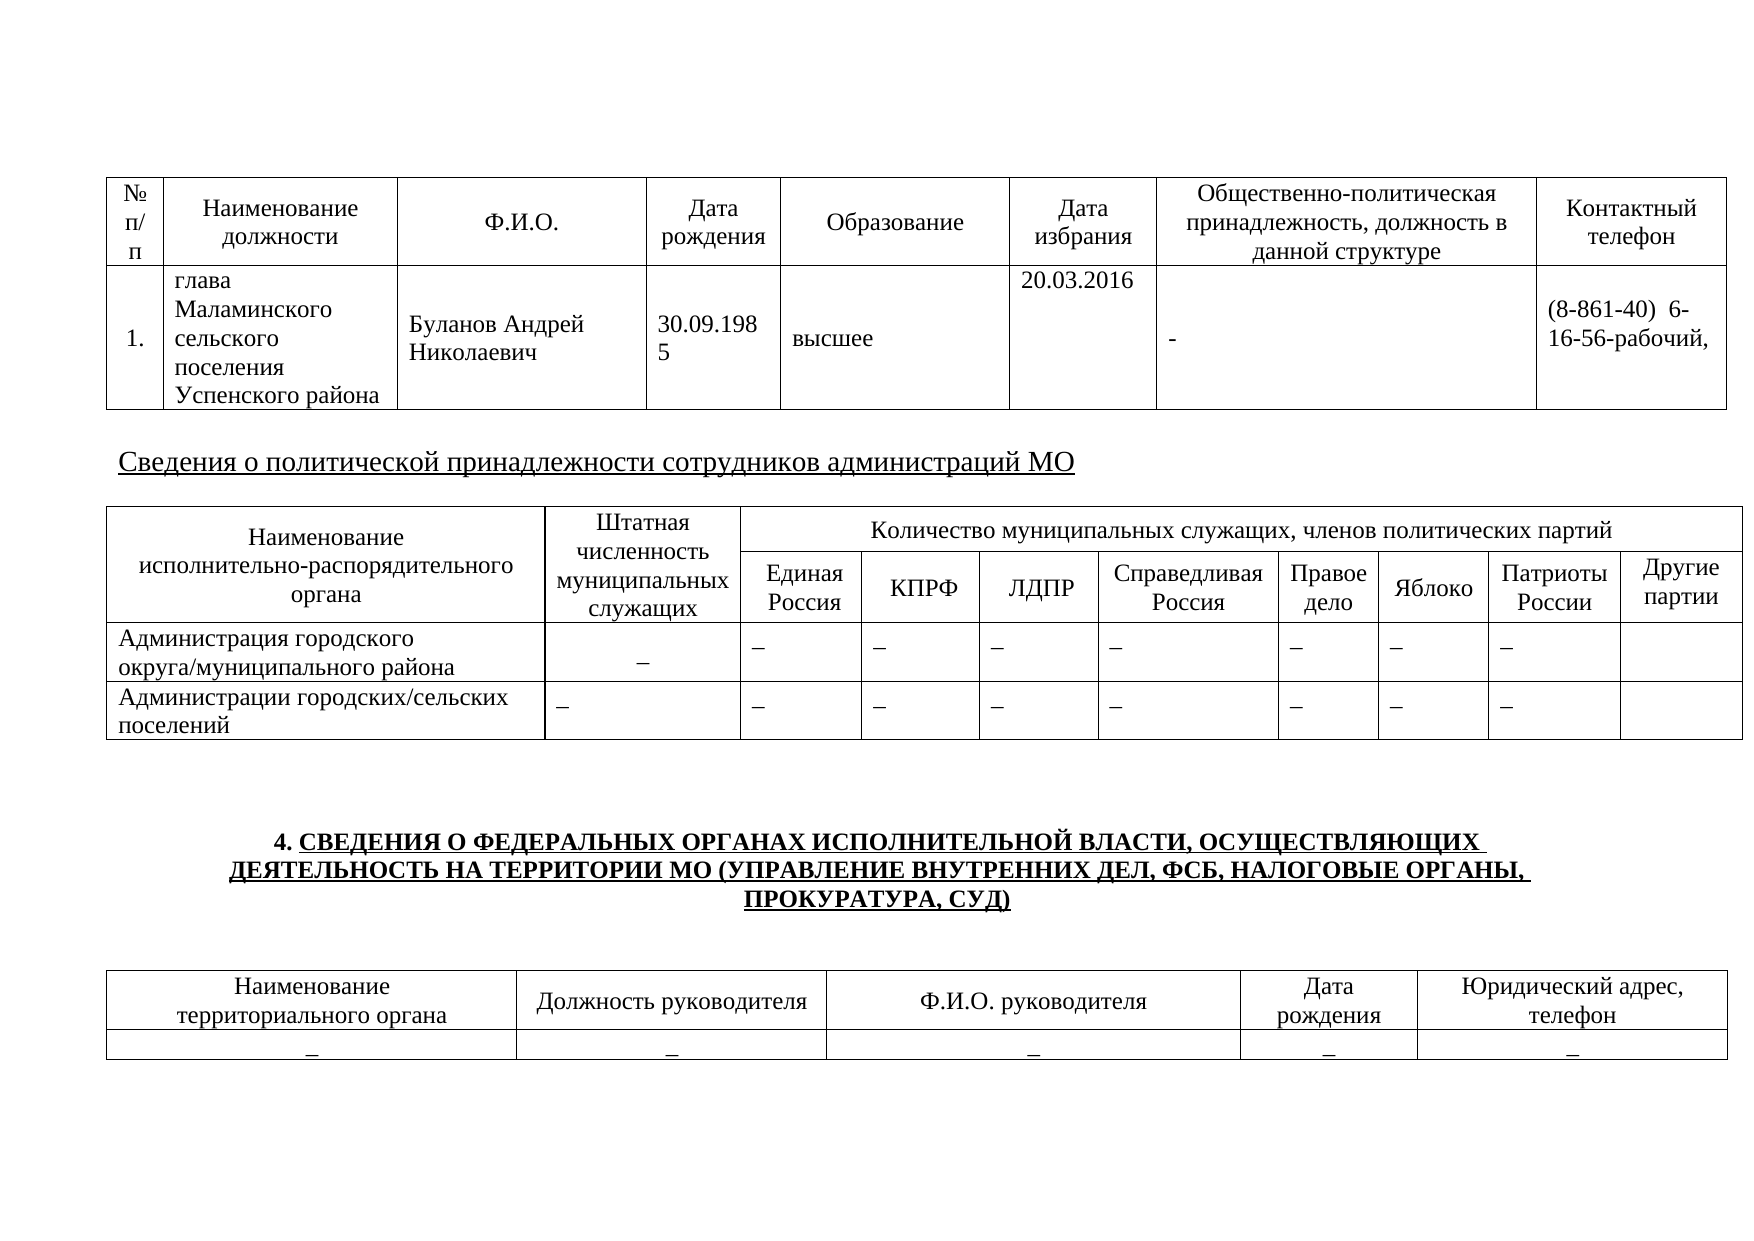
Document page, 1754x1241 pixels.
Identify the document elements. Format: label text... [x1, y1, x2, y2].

table_cell глава Маламинского сельского поселения Успенского района [164, 266, 397, 409]
table_header Штатная численность муниципальных служащих [546, 507, 740, 622]
table_cell - [1157, 266, 1536, 409]
table_cell КПРФ [862, 552, 979, 622]
table_header Наименование территориального органа [107, 971, 516, 1029]
table_cell _ [741, 682, 861, 739]
table_cell _ [862, 623, 979, 681]
table_header № п/п [107, 178, 163, 264]
table_cell (8-861-40) 6-16-56-рабочий, [1537, 266, 1726, 409]
table_cell _ [546, 682, 740, 739]
table_header Образование [781, 178, 1009, 264]
table_header Наименование должности [164, 178, 397, 264]
table_cell Справедливая Россия [1099, 552, 1278, 622]
table_cell _ [741, 623, 861, 681]
table_cell _ [1279, 682, 1378, 739]
table_header Дата рождения [647, 178, 780, 264]
table_header Ф.И.О. руководителя [827, 971, 1240, 1029]
table_header Наименование исполнительно-распорядительного органа [107, 507, 544, 622]
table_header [1157, 178, 1536, 264]
table_cell [1621, 623, 1742, 681]
table_cell _ [1489, 623, 1620, 681]
table_cell [1621, 682, 1742, 739]
table_cell _ [1418, 1030, 1727, 1059]
table_header Дата избрания [1010, 178, 1156, 264]
table_cell высшее [781, 266, 1009, 409]
table_cell Яблоко [1379, 552, 1488, 622]
table_cell _ [1489, 682, 1620, 739]
table_cell Администрации городских/сельских поселений [107, 682, 544, 739]
text ПРОКУРАТУРА, СУД) [118, 884, 1636, 913]
table_cell _ [107, 1030, 516, 1059]
table_cell _ [980, 682, 1098, 739]
table_header Юридический адрес, телефон [1418, 971, 1727, 1029]
text 4. СВЕДЕНИЯ О ФЕДЕРАЛЬНЫХ ОРГАНАХ ИСПОЛНИТЕЛЬНОЙ ВЛАСТИ, ОСУЩЕСТВЛЯЮЩИХ [118, 827, 1636, 855]
table_cell ЛДПР [980, 552, 1098, 622]
table_cell _ [862, 682, 979, 739]
table_cell _ [1379, 682, 1488, 739]
table_cell _ [1379, 623, 1488, 681]
table_cell Патриоты России [1489, 552, 1620, 622]
table_cell Другие партии [1621, 552, 1742, 622]
table_cell _ [1279, 623, 1378, 681]
table_header Ф.И.О. [398, 178, 646, 264]
table_cell 1. [107, 266, 163, 409]
text Сведения о политической принадлежности сотрудников администраций МО [118, 444, 1636, 477]
table_cell Правое дело [1279, 552, 1378, 622]
table_header Количество муниципальных служащих, членов политических партий [741, 507, 1742, 551]
table_cell _ [546, 623, 740, 681]
table_cell Единая Россия [741, 552, 861, 622]
table_cell _ [1241, 1030, 1417, 1059]
table_cell Буланов Андрей Николаевич [398, 266, 646, 409]
table_cell _ [1099, 623, 1278, 681]
table_cell Администрация городского округа/муниципального района [107, 623, 544, 681]
table_header Дата рождения [1241, 971, 1417, 1029]
table_cell _ [827, 1030, 1240, 1059]
table_cell _ [980, 623, 1098, 681]
table_header Должность руководителя [517, 971, 826, 1029]
table_cell _ [1099, 682, 1278, 739]
table_cell _ [517, 1030, 826, 1059]
table_cell 30.09.1985 [647, 266, 780, 409]
table_header Контактный телефон [1537, 178, 1726, 264]
table_cell 20.03.2016 [1010, 266, 1156, 409]
text ДЕЯТЕЛЬНОСТЬ НА ТЕРРИТОРИИ МО (УПРАВЛЕНИЕ ВНУТРЕННИХ ДЕЛ, ФСБ, НАЛОГОВЫЕ ОРГАНЫ, [118, 855, 1636, 884]
